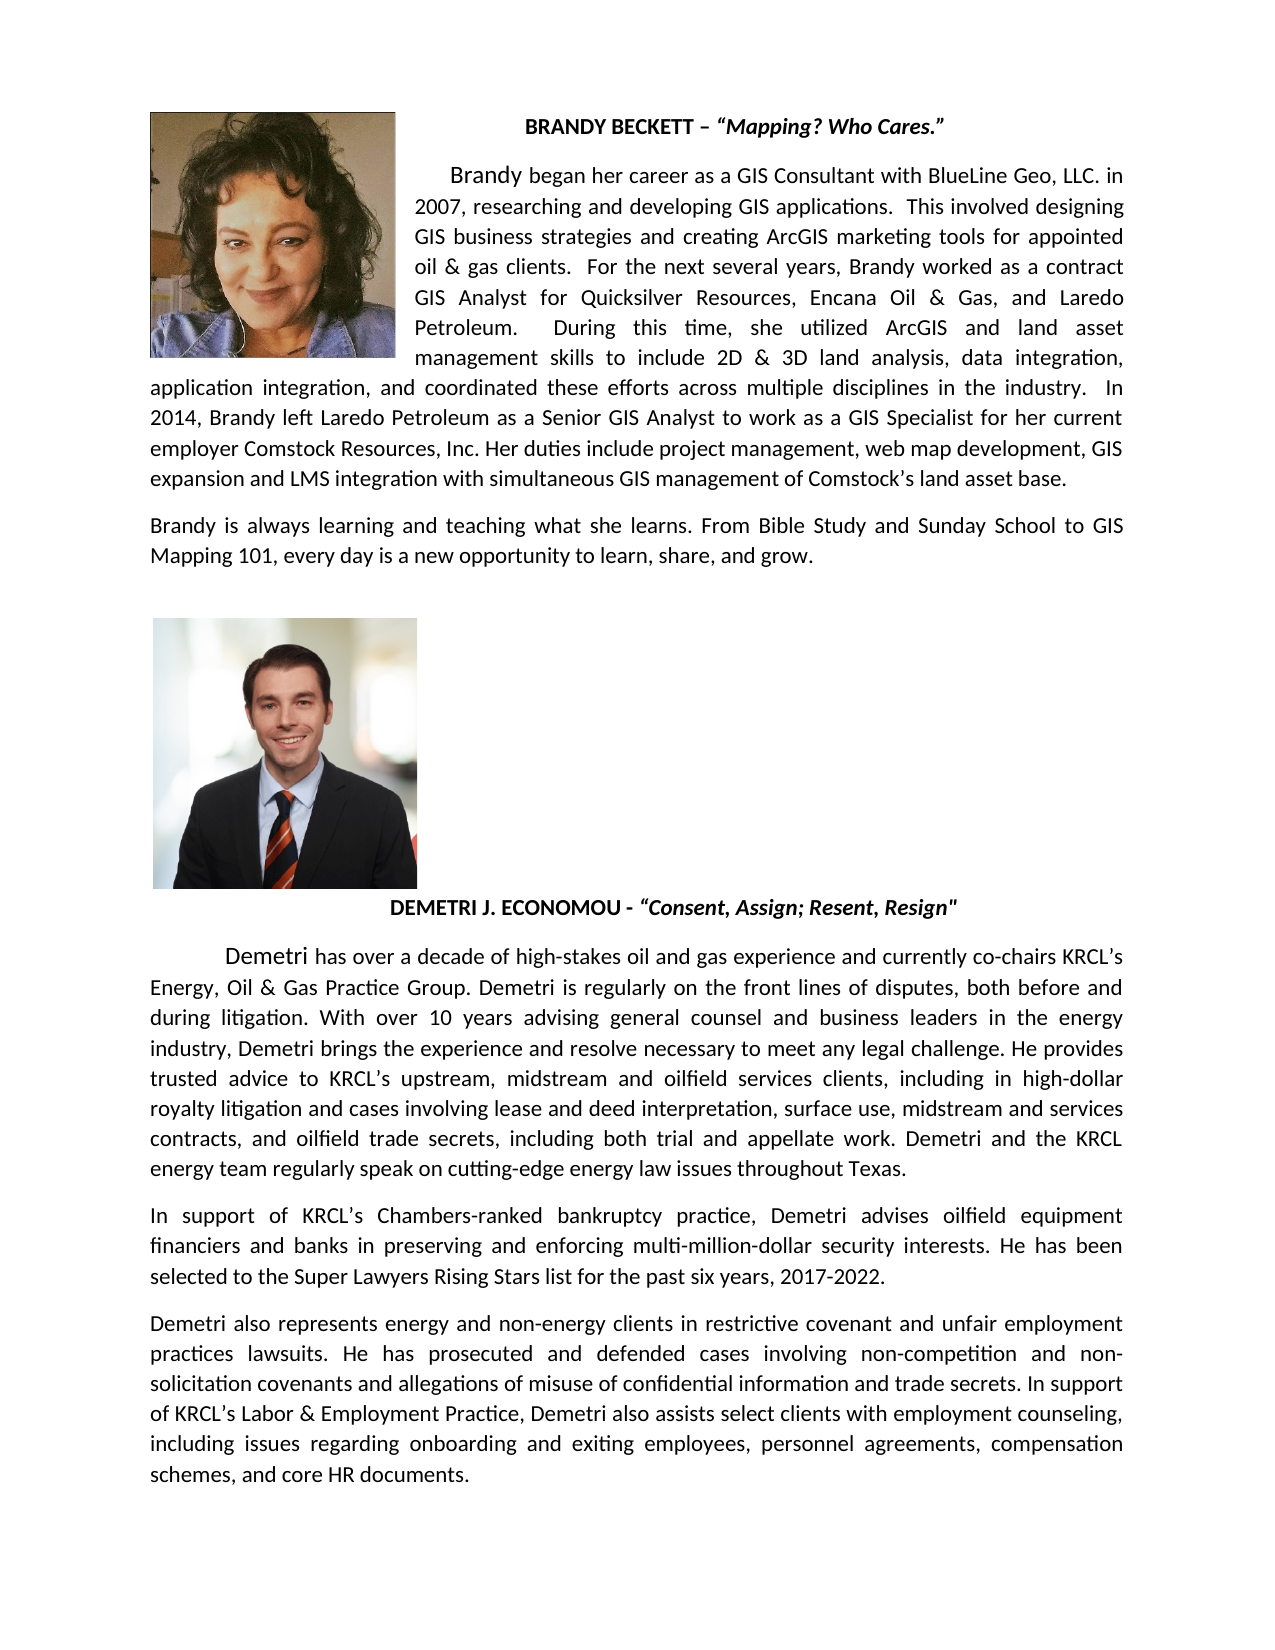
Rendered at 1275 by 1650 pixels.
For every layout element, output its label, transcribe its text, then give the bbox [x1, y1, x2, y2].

picture [150, 112, 396, 358]
text In support of KRCL’s Chambers-ranked bankruptcy practice, Demetri advises oilfield equipment financiers and banks in preserving and enforcing multi-million-dollar security interests. He has been selected to the Super Lawyers Rising Stars list for the past six years, 2017-2022. [150, 1201, 1125, 1290]
text Brandy is always learning and teaching what she learns. From Bible Study and Sunday School to GIS Mapping 101, every day is a new opportunity to learn, share, and grow. [150, 511, 1125, 569]
text DEMETRI J. ECONOMOU - “Consent, Assign; Resent, Resign" [150, 588, 1125, 921]
text BRANDY BECKETT – “Mapping? Who Cares.” [396, 112, 1125, 141]
text Demetri has over a decade of high-stakes oil and gas experience and currently co-chairs KRCL’s Energy, Oil & Gas Practice Group. Demetri is regularly on the front lines of disputes, both before and during litigation. With over 10 years advising general counsel and business leaders in the energy industry, Demetri brings the experience and resolve necessary to meet any legal challenge. He provides trusted advice to KRCL’s upstream, midstream and oilfield services clients, including in high-dollar royalty litigation and cases involving lease and deed interpretation, surface use, midstream and services contracts, and oilfield trade secrets, including both trial and appellate work. Demetri and the KRCL energy team regularly speak on cutting-edge energy law issues throughout Texas. [150, 941, 1125, 1182]
picture [153, 618, 419, 887]
text Demetri also represents energy and non-energy clients in restrictive covenant and unfair employment practices lawsuits. He has prosecuted and defended cases involving non-competition and non-solicitation covenants and allegations of misuse of confidential information and trade secrets. In support of KRCL’s Labor & Employment Practice, Demetri also assists select clients with employment counseling, including issues regarding onboarding and exiting employees, personnel agreements, compensation schemes, and core HR documents. [150, 1309, 1125, 1488]
text Brandy began her career as a GIS Consultant with BlueLine Geo, LLC. in 2007, researching and developing GIS applications. This involved designing GIS business strategies and creating ArcGIS marketing tools for appointed oil & gas clients. For the next several years, Brandy worked as a contract GIS Analyst for Quicksilver Resources, Encana Oil & Gas, and Laredo Petroleum. During this time, she utilized ArcGIS and land asset management skills to include 2D & 3D land analysis, data integration, application integration, and coordinated these efforts across multiple disciplines in the industry. In 2014, Brandy left Laredo Petroleum as a Senior GIS Analyst to work as a GIS Specialist for her current employer Comstock Resources, Inc. Her duties include project management, web map development, GIS expansion and LMS integration with simultaneous GIS management of Comstock’s land asset base. [150, 159, 1125, 492]
